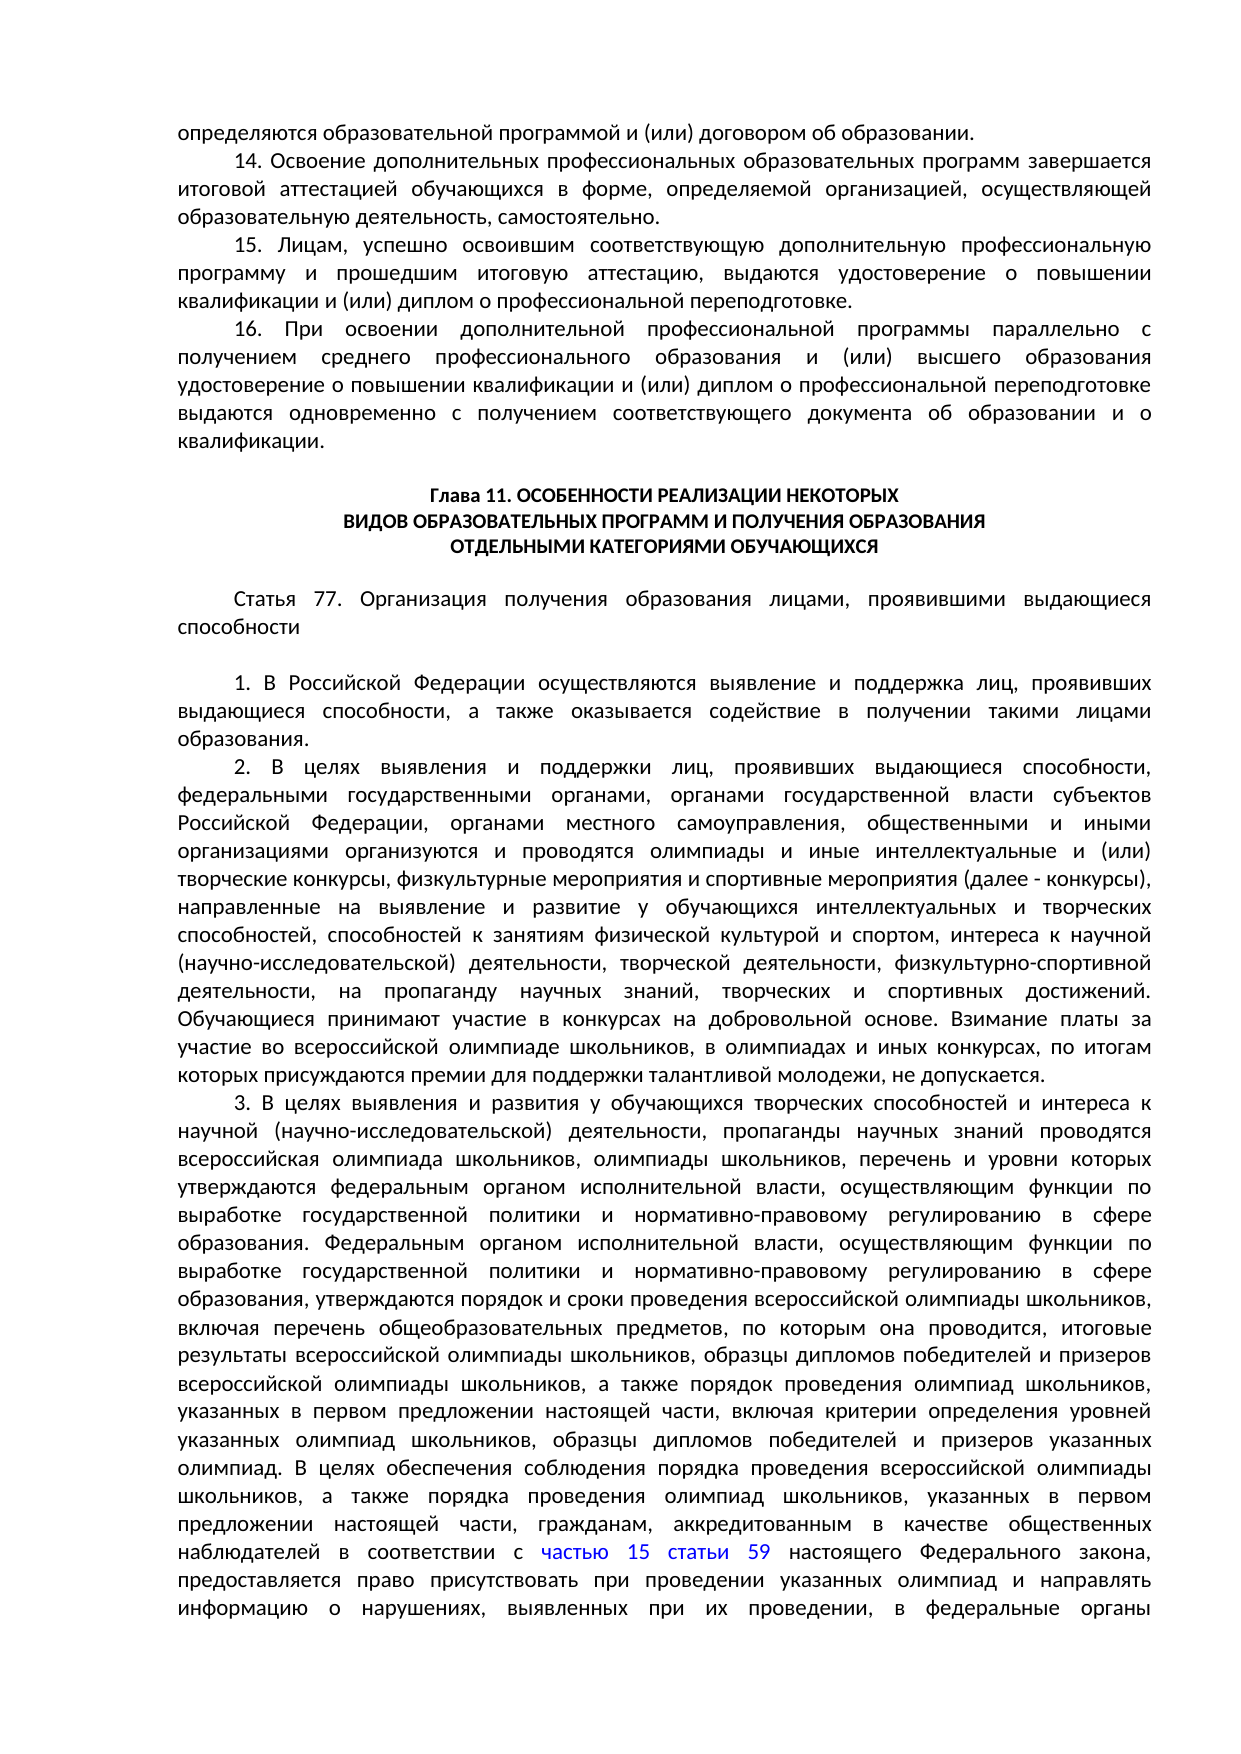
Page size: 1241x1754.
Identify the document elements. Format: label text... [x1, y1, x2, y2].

text 14. Освоение дополнительных профессиональных образовательных программ завершается итоговой аттестацией обучающихся в форме, определяемой организацией, осуществляющей образовательную деятельность, самостоятельно. [177, 146, 1152, 230]
title ВИДОВ ОБРАЗОВАТЕЛЬНЫХ ПРОГРАММ И ПОЛУЧЕНИЯ ОБРАЗОВАНИЯ [177, 508, 1152, 533]
text 2. В целях выявления и поддержки лиц, проявивших выдающиеся способности, федеральными государственными органами, органами государственной власти субъектов Российской Федерации, органами местного самоуправления, общественными и иными организациями организуются и проводятся олимпиады и иные интеллектуальные и (или) творческие конкурсы, физкультурные мероприятия и спортивные мероприятия (далее - конкурсы), направленные на выявление и развитие у обучающихся интеллектуальных и творческих способностей, способностей к занятиям физической культурой и спортом, интереса к научной (научно-исследовательской) деятельности, творческой деятельности, физкультурно-спортивной деятельности, на пропаганду научных знаний, творческих и спортивных достижений. Обучающиеся принимают участие в конкурсах на добровольной основе. Взимание платы за участие во всероссийской олимпиаде школьников, в олимпиадах и иных конкурсах, по итогам которых присуждаются премии для поддержки талантливой молодежи, не допускается. [177, 752, 1152, 1088]
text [177, 1088, 1152, 1621]
text 15. Лицам, успешно освоившим соответствующую дополнительную профессиональную программу и прошедшим итоговую аттестацию, выдаются удостоверение о повышении квалификации и (или) диплом о профессиональной переподготовке. [177, 230, 1152, 314]
text 1. В Российской Федерации осуществляются выявление и поддержка лиц, проявивших выдающиеся способности, а также оказывается содействие в получении такими лицами образования. [177, 668, 1152, 752]
text Статья 77. Организация получения образования лицами, проявившими выдающиеся способности [177, 584, 1152, 640]
title Глава 11. ОСОБЕННОСТИ РЕАЛИЗАЦИИ НЕКОТОРЫХ [177, 482, 1152, 508]
title ОТДЕЛЬНЫМИ КАТЕГОРИЯМИ ОБУЧАЮЩИХСЯ [177, 533, 1152, 559]
text 16. При освоении дополнительной профессиональной программы параллельно с получением среднего профессионального образования и (или) высшего образования удостоверение о повышении квалификации и (или) диплом о профессиональной переподготовке выдаются одновременно с получением соответствующего документа об образовании и о квалификации. [177, 314, 1152, 454]
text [177, 118, 1152, 146]
